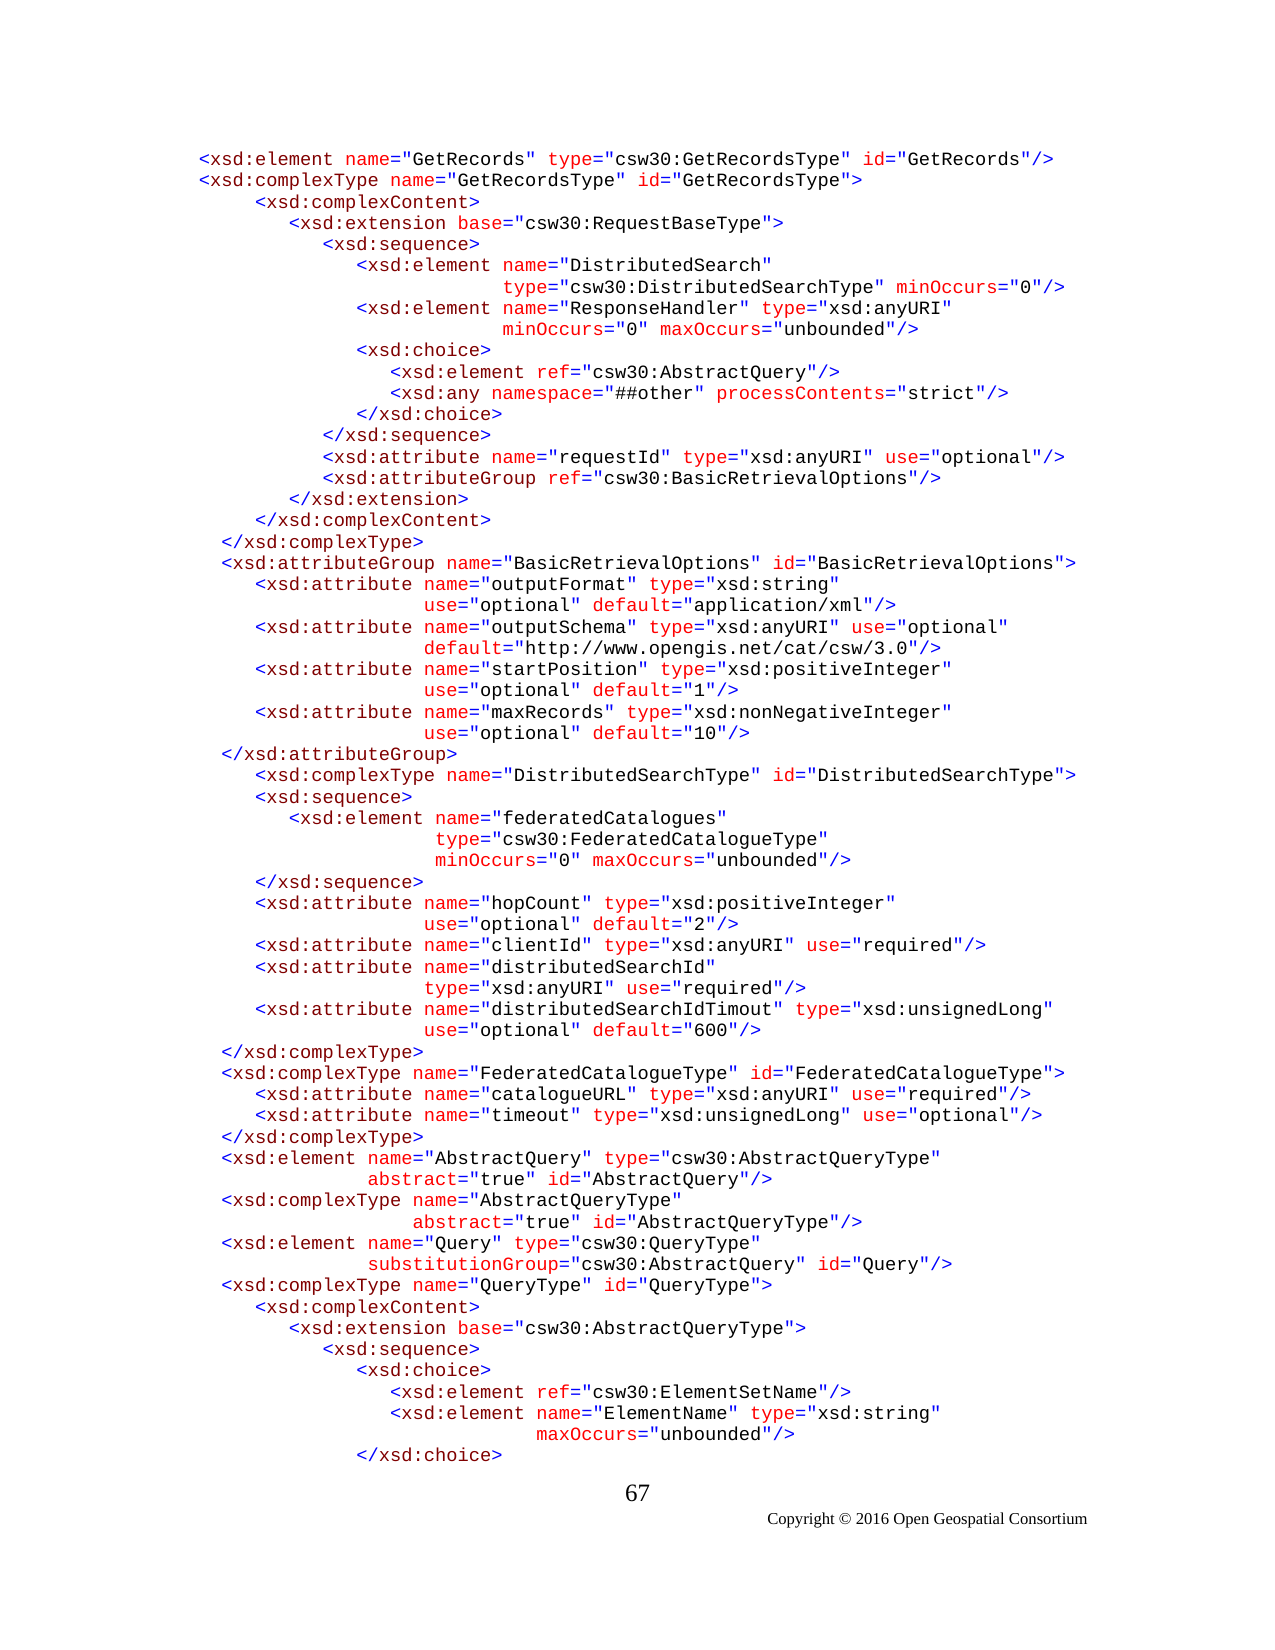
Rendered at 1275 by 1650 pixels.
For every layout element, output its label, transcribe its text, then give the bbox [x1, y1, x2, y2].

text <xsd:complexType name="FederatedCatalogueType" id="FederatedCatalogueType"> [187, 1064, 1087, 1085]
text <xsd:extension base="csw30:RequestBaseType"> [187, 214, 1087, 235]
text use="optional" default="10"/> [187, 724, 1087, 745]
text <xsd:sequence> [187, 787, 1087, 809]
text </xsd:choice> [187, 1446, 1087, 1467]
text <xsd:element name="federatedCatalogues" [187, 809, 1087, 830]
text abstract="true" id="AbstractQueryType"/> [187, 1212, 1087, 1234]
text <xsd:element name="ResponseHandler" type="xsd:anyURI" [187, 299, 1087, 320]
text </xsd:choice> [187, 405, 1087, 426]
text <xsd:element name="AbstractQuery" type="csw30:AbstractQueryType" [187, 1149, 1087, 1170]
text <xsd:attribute name="outputSchema" type="xsd:anyURI" use="optional" [187, 617, 1087, 639]
text <xsd:attribute name="distributedSearchIdTimout" type="xsd:unsignedLong" [187, 1000, 1087, 1021]
text <xsd:sequence> [187, 235, 1087, 256]
text <xsd:complexType name="QueryType" id="QueryType"> [187, 1276, 1087, 1297]
text use="optional" default="600"/> [187, 1021, 1087, 1042]
text use="optional" default="application/xml"/> [187, 596, 1087, 617]
text <xsd:attributeGroup ref="csw30:BasicRetrievalOptions"/> [187, 469, 1087, 490]
text <xsd:attribute name="outputFormat" type="xsd:string" [187, 575, 1087, 596]
text default="http://www.opengis.net/cat/csw/3.0"/> [187, 639, 1087, 660]
text </xsd:complexType> [187, 532, 1087, 554]
text <xsd:attribute name="startPosition" type="xsd:positiveInteger" [187, 660, 1087, 681]
text <xsd:choice> [187, 1361, 1087, 1382]
text <xsd:attributeGroup name="BasicRetrievalOptions" id="BasicRetrievalOptions"> [187, 554, 1087, 575]
text <xsd:attribute name="hopCount" type="xsd:positiveInteger" [187, 894, 1087, 915]
text minOccurs="0" maxOccurs="unbounded"/> [187, 851, 1087, 872]
text </xsd:complexType> [187, 1042, 1087, 1064]
text <xsd:sequence> [187, 1340, 1087, 1361]
text <xsd:element name="Query" type="csw30:QueryType" [187, 1234, 1087, 1255]
text type="csw30:DistributedSearchType" minOccurs="0"/> [187, 277, 1087, 299]
text <xsd:complexType name="GetRecordsType" id="GetRecordsType"> [187, 171, 1087, 192]
text <xsd:attribute name="requestId" type="xsd:anyURI" use="optional"/> [187, 447, 1087, 469]
text <xsd:attribute name="catalogueURL" type="xsd:anyURI" use="required"/> [187, 1085, 1087, 1106]
text <xsd:complexContent> [187, 1297, 1087, 1319]
text <xsd:element ref="csw30:ElementSetName"/> [187, 1382, 1087, 1404]
text <xsd:element ref="csw30:AbstractQuery"/> [187, 362, 1087, 384]
text <xsd:attribute name="timeout" type="xsd:unsignedLong" use="optional"/> [187, 1106, 1087, 1127]
text <xsd:complexType name="DistributedSearchType" id="DistributedSearchType"> [187, 766, 1087, 787]
text <xsd:complexType name="AbstractQueryType" [187, 1191, 1087, 1212]
text <xsd:extension base="csw30:AbstractQueryType"> [187, 1319, 1087, 1340]
text type="xsd:anyURI" use="required"/> [187, 979, 1087, 1000]
text </xsd:attributeGroup> [187, 745, 1087, 766]
text <xsd:element name="ElementName" type="xsd:string" [187, 1404, 1087, 1425]
text </xsd:extension> [187, 490, 1087, 511]
text </xsd:sequence> [187, 872, 1087, 894]
text </xsd:complexContent> [187, 511, 1087, 532]
text use="optional" default="2"/> [187, 915, 1087, 936]
text <xsd:element name="GetRecords" type="csw30:GetRecordsType" id="GetRecords"/> [187, 150, 1087, 171]
text </xsd:sequence> [187, 426, 1087, 447]
text <xsd:complexContent> [187, 192, 1087, 214]
text <xsd:element name="DistributedSearch" [187, 256, 1087, 277]
text <xsd:choice> [187, 341, 1087, 362]
text maxOccurs="unbounded"/> [187, 1425, 1087, 1446]
text <xsd:any namespace="##other" processContents="strict"/> [187, 384, 1087, 405]
text <xsd:attribute name="clientId" type="xsd:anyURI" use="required"/> [187, 936, 1087, 957]
text minOccurs="0" maxOccurs="unbounded"/> [187, 320, 1087, 341]
text </xsd:complexType> [187, 1127, 1087, 1149]
text type="csw30:FederatedCatalogueType" [187, 830, 1087, 851]
text <xsd:attribute name="maxRecords" type="xsd:nonNegativeInteger" [187, 702, 1087, 724]
text abstract="true" id="AbstractQuery"/> [187, 1170, 1087, 1191]
text use="optional" default="1"/> [187, 681, 1087, 702]
text <xsd:attribute name="distributedSearchId" [187, 957, 1087, 979]
text substitutionGroup="csw30:AbstractQuery" id="Query"/> [187, 1255, 1087, 1276]
